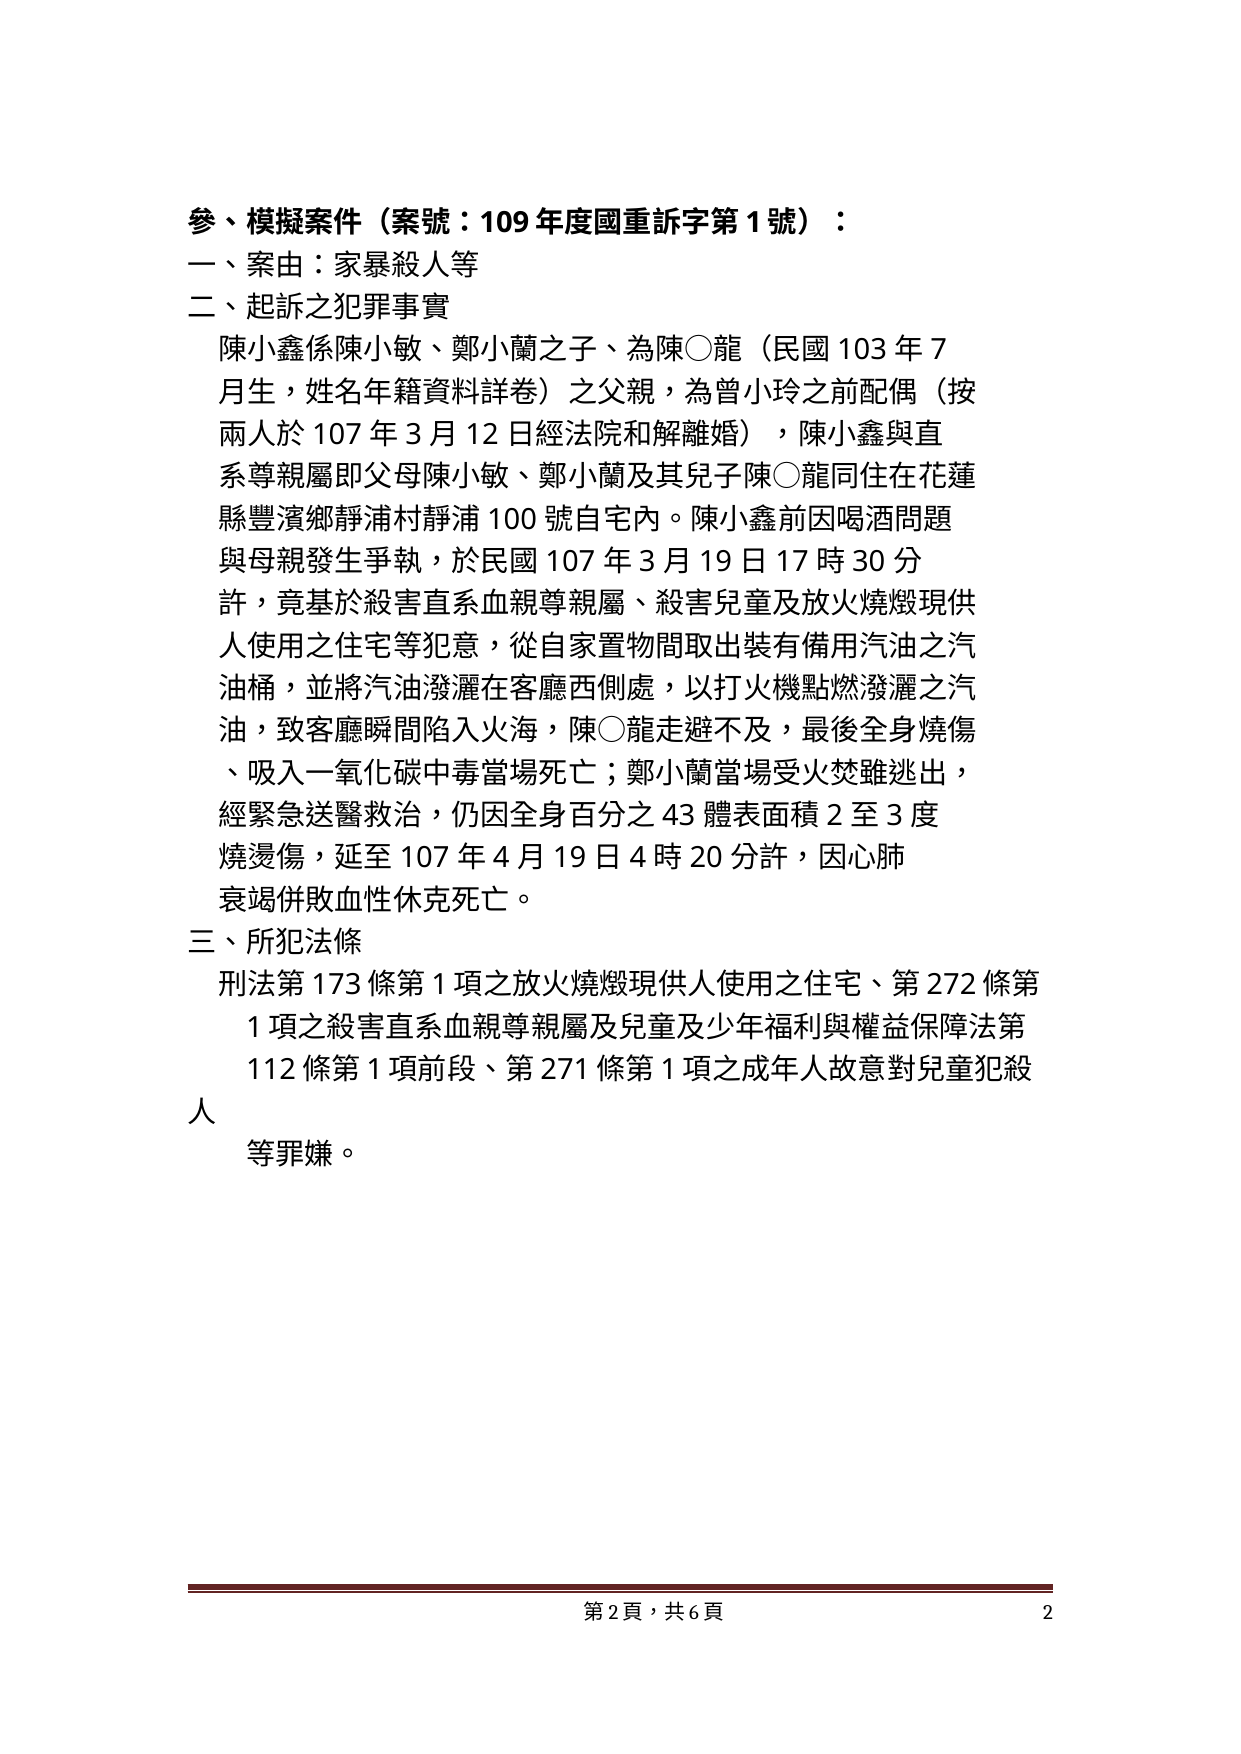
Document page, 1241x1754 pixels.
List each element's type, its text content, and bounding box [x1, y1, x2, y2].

text 三、所犯法條 [187, 919, 1053, 961]
text 112條第1項前段、第271條第1項之成年人故意對兒童犯殺人 [187, 1046, 1053, 1130]
text 系尊親屬即父母陳小敏、鄭小蘭及其兒子陳○龍同住在花蓮 [187, 453, 1053, 495]
text 兩人於 107 年 3 月 12 日經法院和解離婚），陳小鑫與直 [187, 411, 1053, 453]
text 與母親發生爭執，於民國 107 年 3 月 19 日 17 時 30 分 [187, 538, 1053, 580]
text 油，致客廳瞬間陷入火海，陳○龍走避不及，最後全身燒傷 [187, 707, 1053, 749]
text 人使用之住宅等犯意，從自家置物間取出裝有備用汽油之汽 [187, 622, 1053, 665]
text 陳小鑫係陳小敏、鄭小蘭之子、為陳○龍（民國 103 年 7 [187, 326, 1053, 368]
text 經緊急送醫救治，仍因全身百分之 43 體表面積 2 至 3 度 [187, 792, 1053, 834]
text 1項之殺害直系血親尊親屬及兒童及少年福利與權益保障法第 [187, 1003, 1053, 1046]
text 、吸入一氧化碳中毒當場死亡；鄭小蘭當場受火焚雖逃出， [187, 749, 1053, 792]
text 縣豐濱鄉靜浦村靜浦 100 號自宅內。陳小鑫前因喝酒問題 [187, 495, 1053, 538]
text 等罪嫌。 [187, 1130, 1053, 1173]
text 許，竟基於殺害直系血親尊親屬、殺害兒童及放火燒燬現供 [187, 580, 1053, 622]
text 衰竭併敗血性休克死亡。 [187, 876, 1053, 919]
text 燒燙傷，延至 107 年 4 月 19 日 4 時 20 分許，因心肺 [187, 834, 1053, 876]
text 參、模擬案件（案號：109年度國重訴字第1號）： [187, 199, 1053, 241]
text 刑法第173條第1項之放火燒燬現供人使用之住宅、第272條第 [187, 961, 1053, 1003]
text 二、起訴之犯罪事實 [187, 284, 1053, 326]
text 油桶，並將汽油潑灑在客廳西側處，以打火機點燃潑灑之汽 [187, 665, 1053, 707]
text 一、案由：家暴殺人等 [187, 241, 1053, 284]
text 月生，姓名年籍資料詳卷）之父親，為曾小玲之前配偶（按 [187, 368, 1053, 411]
